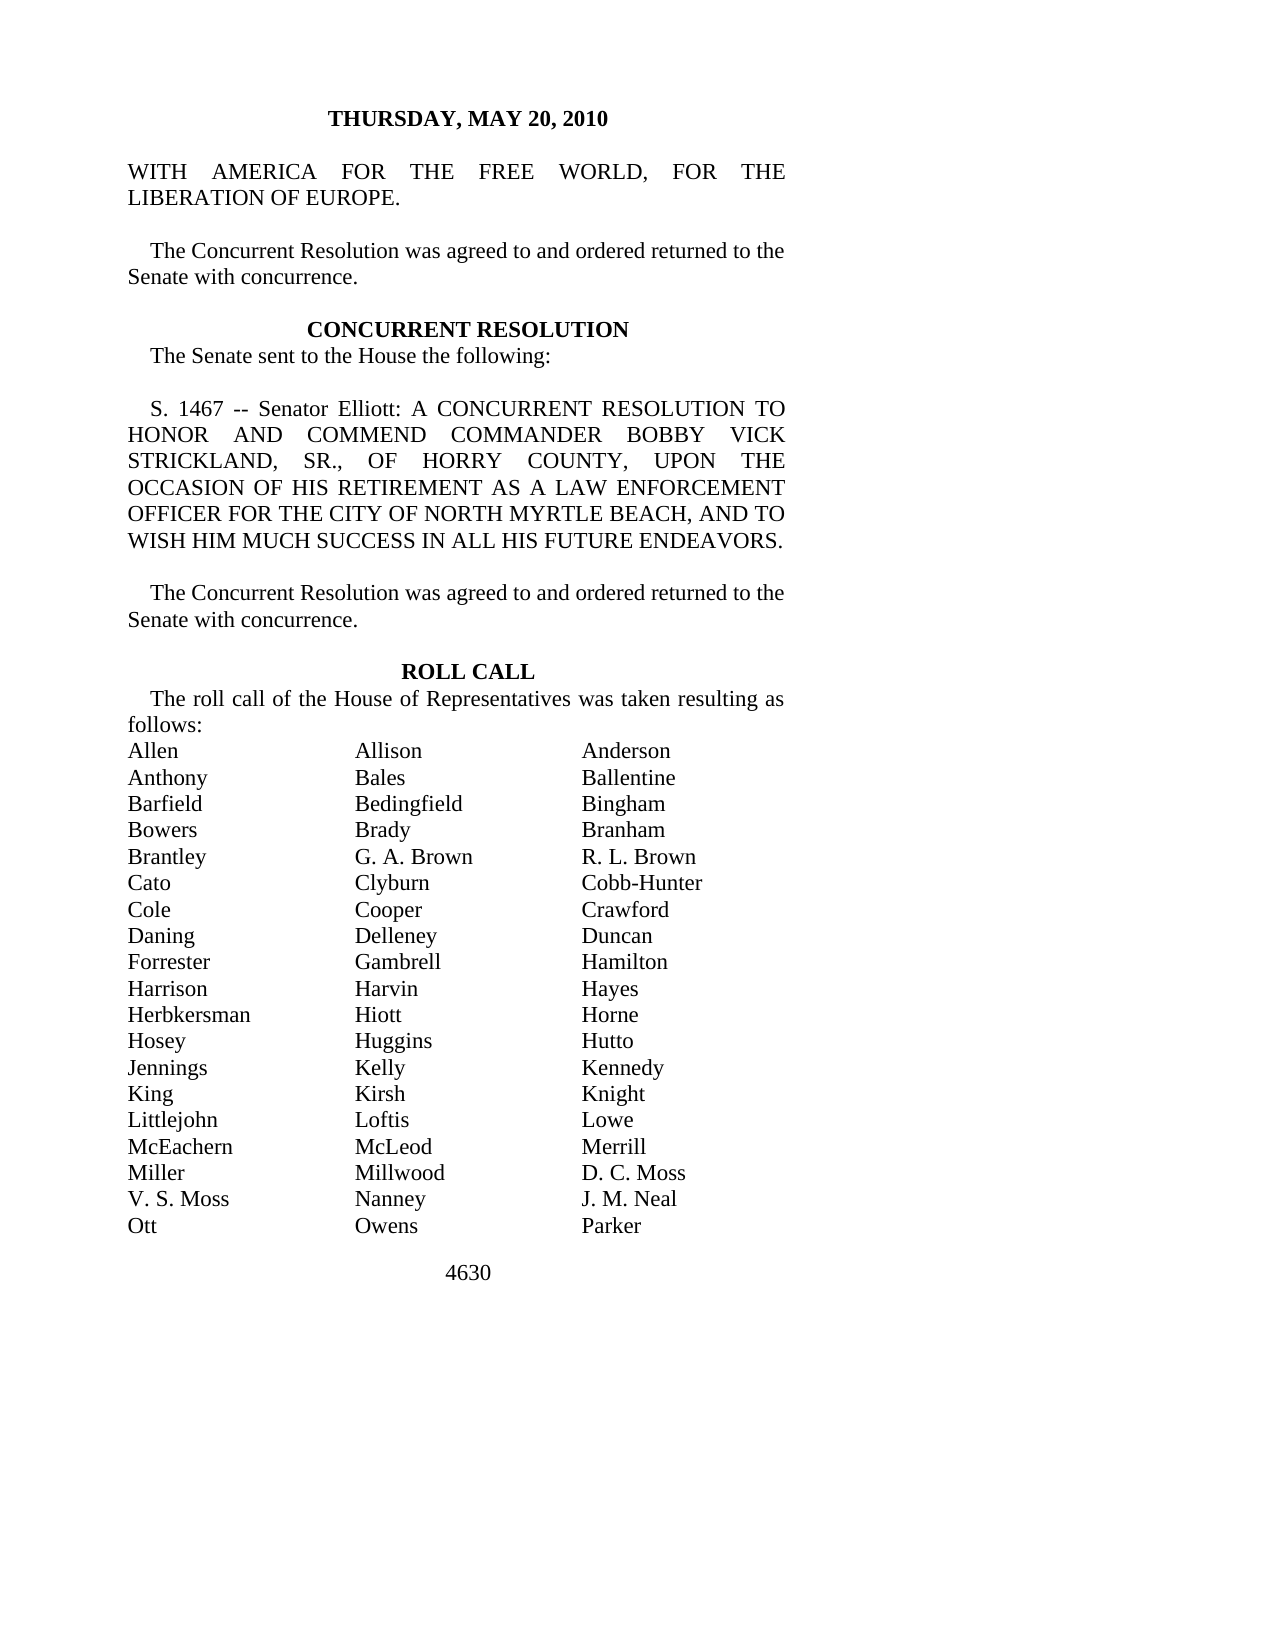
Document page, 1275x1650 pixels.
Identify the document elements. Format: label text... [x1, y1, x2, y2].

table_cell Gambrell [343, 948, 570, 975]
table_cell Cobb-Hunter [570, 869, 797, 896]
table_cell Crawford [570, 896, 797, 922]
table_cell Anthony [116, 764, 343, 790]
table_cell Hamilton [570, 948, 797, 975]
table_cell Miller [116, 1159, 343, 1186]
text The roll call of the House of Representatives was taken resulting as follows: [127, 685, 786, 737]
table_cell Brantley [116, 843, 343, 869]
table_cell Harrison [116, 975, 343, 1001]
table_cell Barfield [116, 790, 343, 817]
table_cell Kennedy [570, 1054, 797, 1080]
table_cell Daning [116, 922, 343, 948]
table_cell Ott [116, 1212, 343, 1238]
text ROLL CALL [127, 658, 786, 685]
table_cell Forrester [116, 948, 343, 975]
table_cell Lowe [570, 1106, 797, 1133]
table_cell Bowers [116, 817, 343, 843]
table_cell Ballentine [570, 764, 797, 790]
table_cell Loftis [343, 1106, 570, 1133]
table_cell Cole [116, 896, 343, 922]
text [127, 158, 786, 210]
table_cell Owens [343, 1212, 570, 1238]
table_cell Cooper [343, 896, 570, 922]
table_cell J. M. Neal [570, 1186, 797, 1212]
table_cell Kirsh [343, 1080, 570, 1106]
table_cell Harvin [343, 975, 570, 1001]
text The Senate sent to the House the following: [127, 342, 786, 368]
table_cell Hutto [570, 1028, 797, 1054]
table_cell Huggins [343, 1028, 570, 1054]
table_cell Bedingfield [343, 790, 570, 817]
table_cell V. S. Moss [116, 1186, 343, 1212]
table_cell Millwood [343, 1159, 570, 1186]
table_cell Bales [343, 764, 570, 790]
table_cell Delleney [343, 922, 570, 948]
table_cell Bingham [570, 790, 797, 817]
table_cell Branham [570, 817, 797, 843]
table_cell Duncan [570, 922, 797, 948]
table_cell McLeod [343, 1133, 570, 1159]
table_header Allison [343, 738, 570, 764]
table_cell D. C. Moss [570, 1159, 797, 1186]
table_header Allen [116, 738, 343, 764]
text S. 1467 -- Senator Elliott: A CONCURRENT RESOLUTION TO HONOR AND COMMEND COMMANDER BOBBY VICK STRICKLAND, SR., OF HORRY COUNTY, UPON THE OCCASION OF HIS RETIREMENT AS A LAW ENFORCEMENT OFFICER FOR THE CITY OF NORTH MYRTLE BEACH, AND TO WISH HIM MUCH SUCCESS IN ALL HIS FUTURE ENDEAVORS. [127, 395, 786, 553]
table_cell McEachern [116, 1133, 343, 1159]
table_cell Hosey [116, 1028, 343, 1054]
table_cell Jennings [116, 1054, 343, 1080]
table_cell Nanney [343, 1186, 570, 1212]
table_cell Parker [570, 1212, 797, 1238]
table_cell King [116, 1080, 343, 1106]
table_cell Herbkersman [116, 1001, 343, 1027]
table_cell Horne [570, 1001, 797, 1027]
table_cell Cato [116, 869, 343, 896]
table_cell Knight [570, 1080, 797, 1106]
table_cell Merrill [570, 1133, 797, 1159]
text The Concurrent Resolution was agreed to and ordered returned to the Senate with concurrence. [127, 237, 786, 289]
table_cell Clyburn [343, 869, 570, 896]
table_cell R. L. Brown [570, 843, 797, 869]
table_cell Hayes [570, 975, 797, 1001]
table_cell Kelly [343, 1054, 570, 1080]
table_cell Hiott [343, 1001, 570, 1027]
text CONCURRENT RESOLUTION [127, 316, 786, 342]
table_cell G. A. Brown [343, 843, 570, 869]
table_cell Littlejohn [116, 1106, 343, 1133]
text The Concurrent Resolution was agreed to and ordered returned to the Senate with concurrence. [127, 579, 786, 632]
table_cell Brady [343, 817, 570, 843]
table_header Anderson [570, 738, 797, 764]
